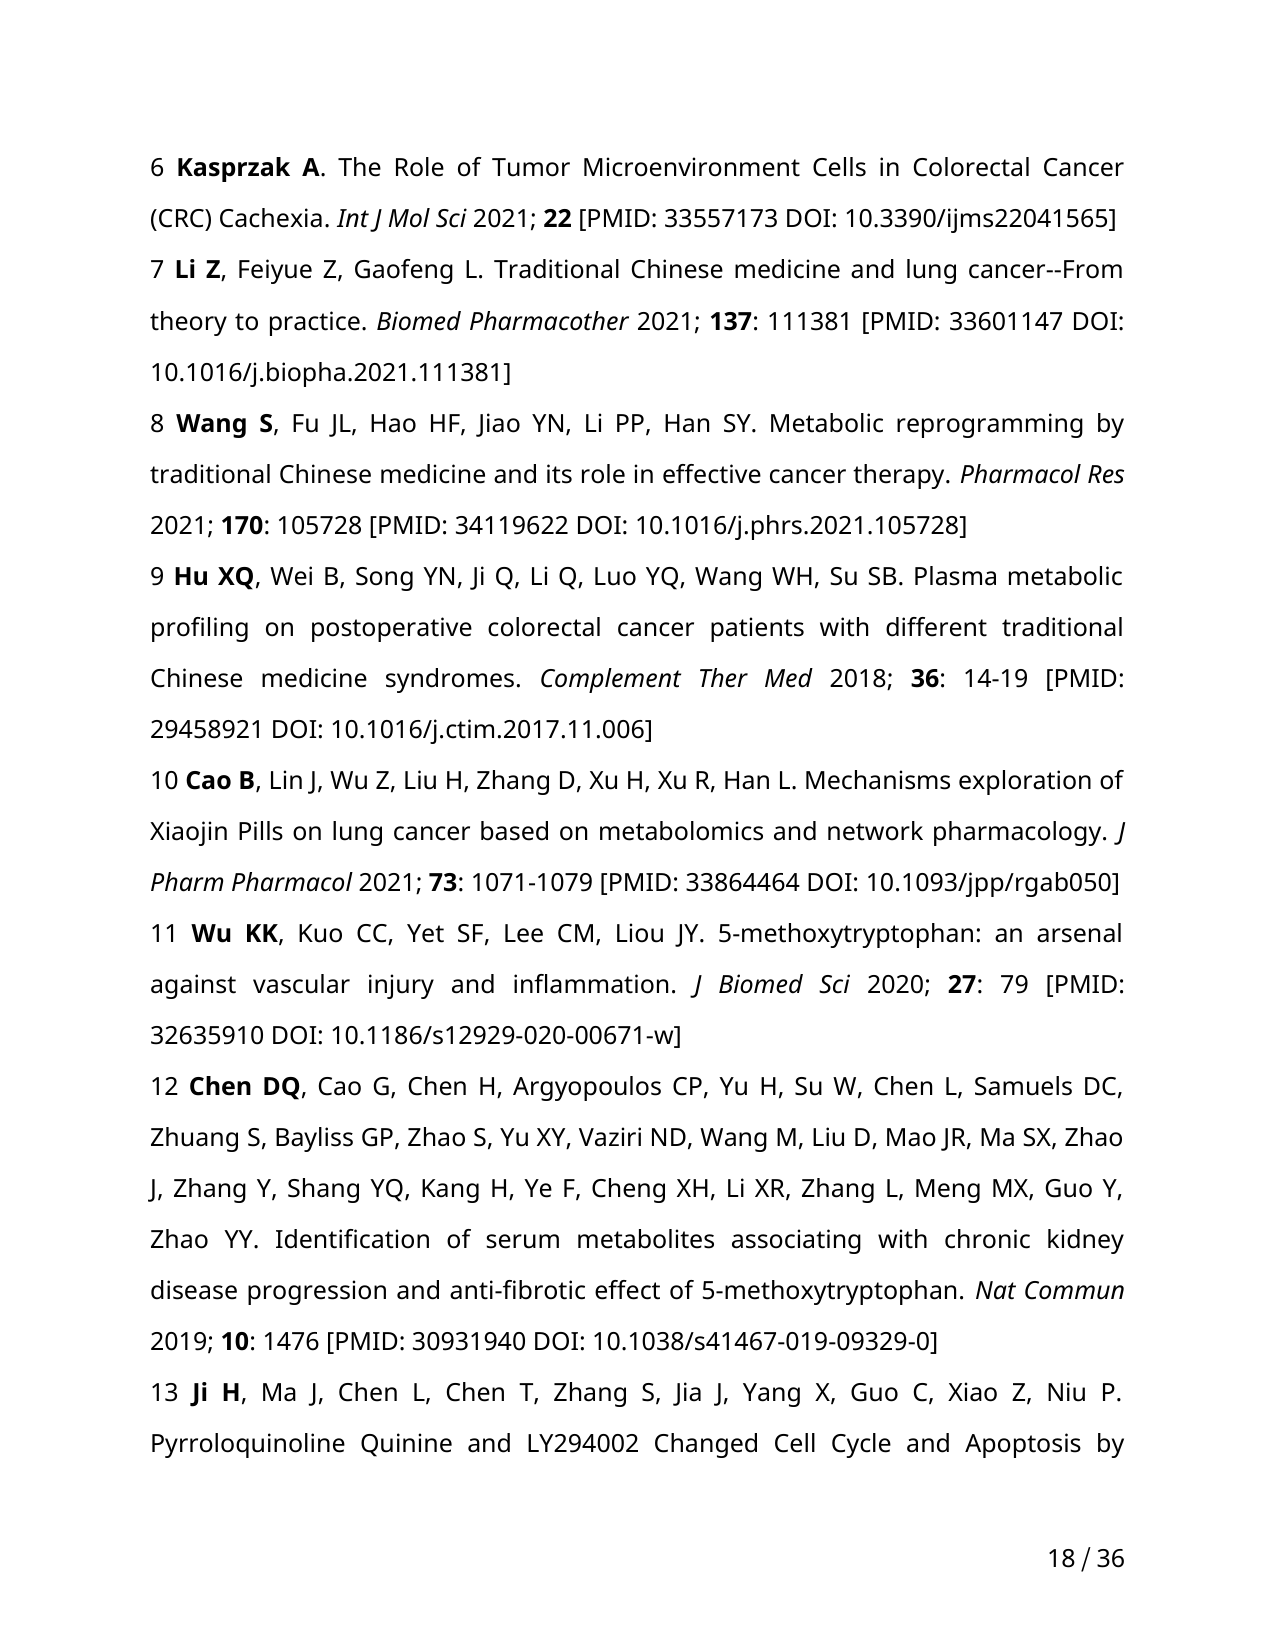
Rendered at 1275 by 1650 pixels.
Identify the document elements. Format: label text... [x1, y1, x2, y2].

text 7 Li Z, Feiyue Z, Gaofeng L. Traditional Chinese medicine and lung cancer--From theory to practice. Biomed Pharmacother 2021; 137: 111381 [PMID: 33601147 DOI: 10.1016/j.biopha.2021.111381] [150, 252, 1125, 388]
text 11 Wu KK, Kuo CC, Yet SF, Lee CM, Liou JY. 5-methoxytryptophan: an arsenal against vascular injury and inflammation. J Biomed Sci 2020; 27: 79 [PMID: 32635910 DOI: 10.1186/s12929-020-00671-w] [150, 916, 1125, 1052]
text 8 Wang S, Fu JL, Hao HF, Jiao YN, Li PP, Han SY. Metabolic reprogramming by traditional Chinese medicine and its role in effective cancer therapy. Pharmacol Res 2021; 170: 105728 [PMID: 34119622 DOI: 10.1016/j.phrs.2021.105728] [150, 405, 1125, 541]
text 12 Chen DQ, Cao G, Chen H, Argyopoulos CP, Yu H, Su W, Chen L, Samuels DC, Zhuang S, Bayliss GP, Zhao S, Yu XY, Vaziri ND, Wang M, Liu D, Mao JR, Ma SX, Zhao J, Zhang Y, Shang YQ, Kang H, Ye F, Cheng XH, Li XR, Zhang L, Meng MX, Guo Y, Zhao YY. Identification of serum metabolites associating with chronic kidney disease progression and anti-fibrotic effect of 5-methoxytryptophan. Nat Commun 2019; 10: 1476 [PMID: 30931940 DOI: 10.1038/s41467-019-09329-0] [150, 1069, 1125, 1358]
text 9 Hu XQ, Wei B, Song YN, Ji Q, Li Q, Luo YQ, Wang WH, Su SB. Plasma metabolic profiling on postoperative colorectal cancer patients with different traditional Chinese medicine syndromes. Complement Ther Med 2018; 36: 14-19 [PMID: 29458921 DOI: 10.1016/j.ctim.2017.11.006] [150, 558, 1125, 746]
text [150, 1375, 1125, 1460]
text 10 Cao B, Lin J, Wu Z, Liu H, Zhang D, Xu H, Xu R, Han L. Mechanisms exploration of Xiaojin Pills on lung cancer based on metabolomics and network pharmacology. J Pharm Pharmacol 2021; 73: 1071-1079 [PMID: 33864464 DOI: 10.1093/jpp/rgab050] [150, 762, 1125, 899]
text 6 Kasprzak A. The Role of Tumor Microenvironment Cells in Colorectal Cancer (CRC) Cachexia. Int J Mol Sci 2021; 22 [PMID: 33557173 DOI: 10.3390/ijms22041565] [150, 150, 1125, 235]
